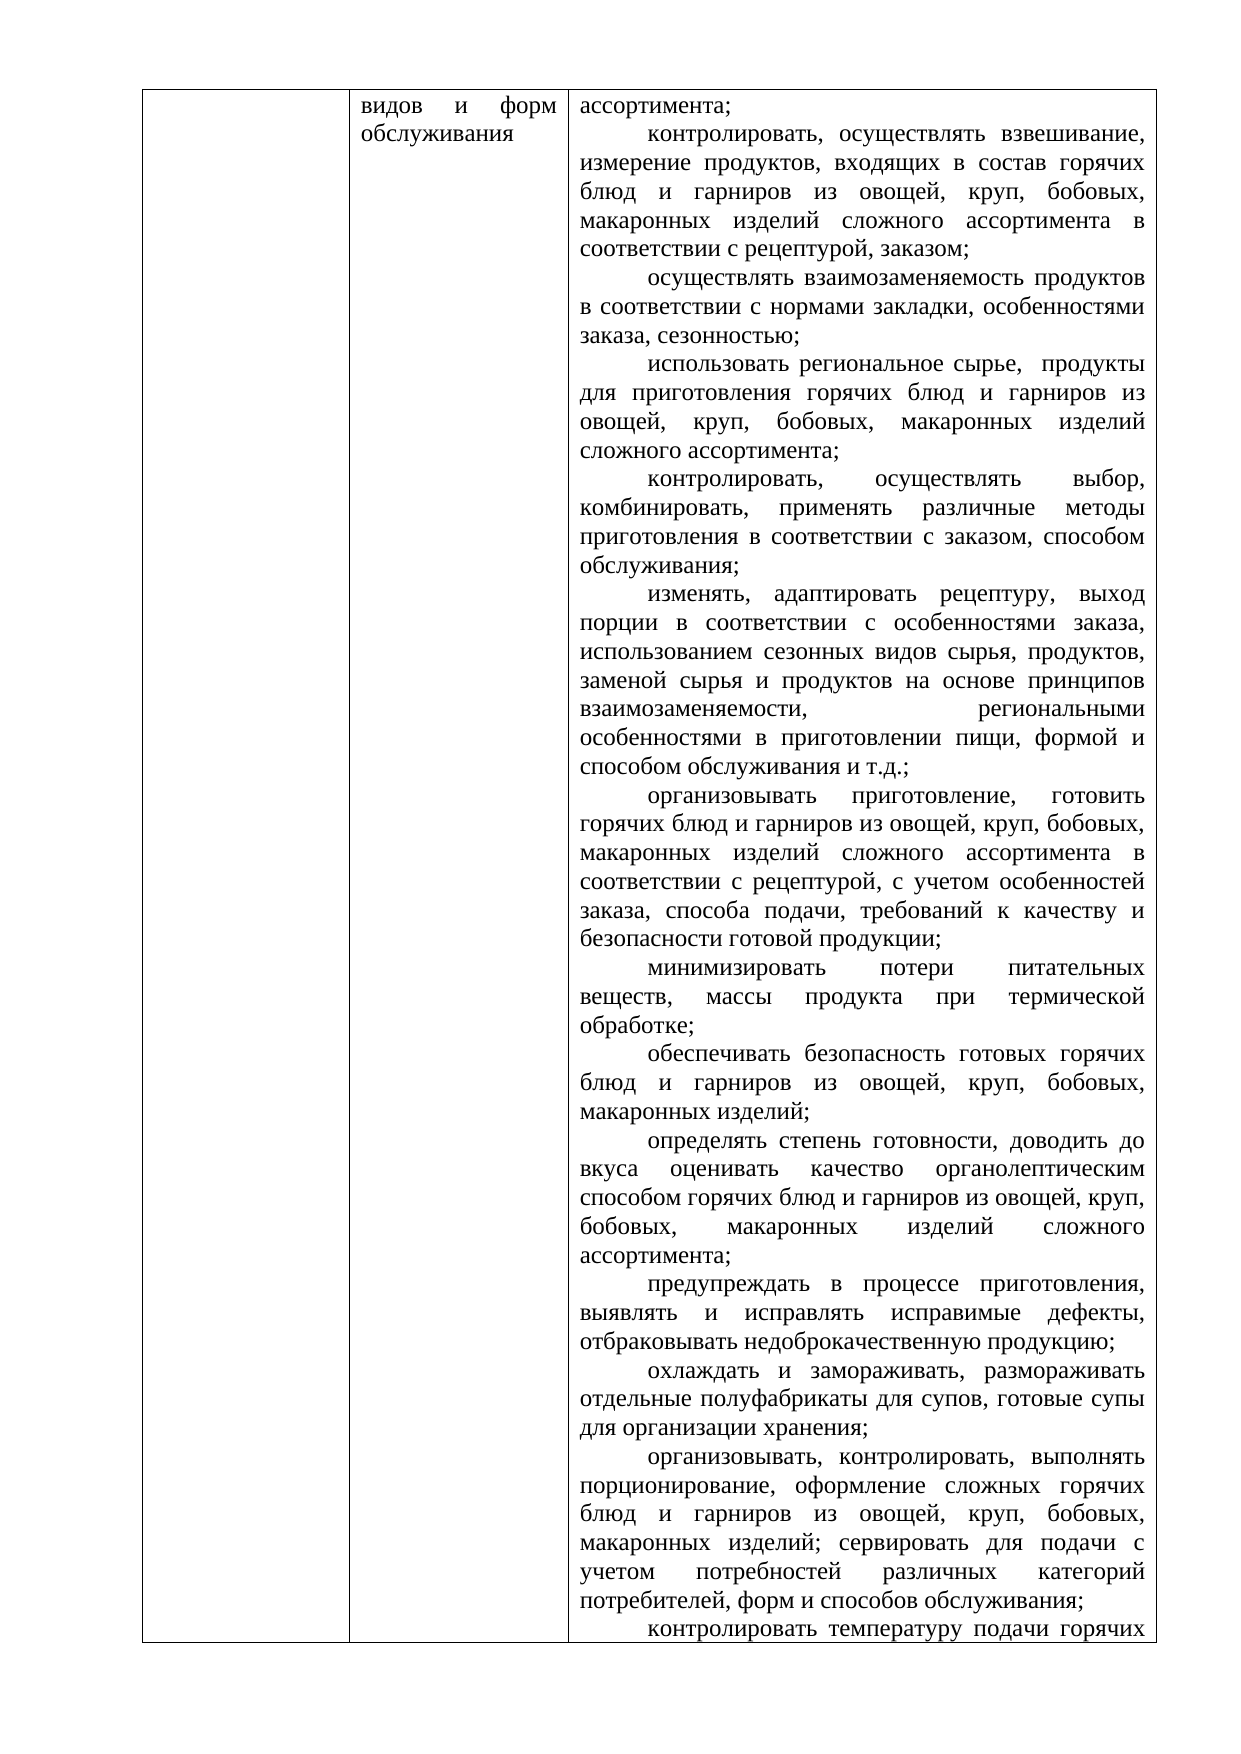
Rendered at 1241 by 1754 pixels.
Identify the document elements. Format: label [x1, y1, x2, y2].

table_cell [569, 90, 1156, 1642]
